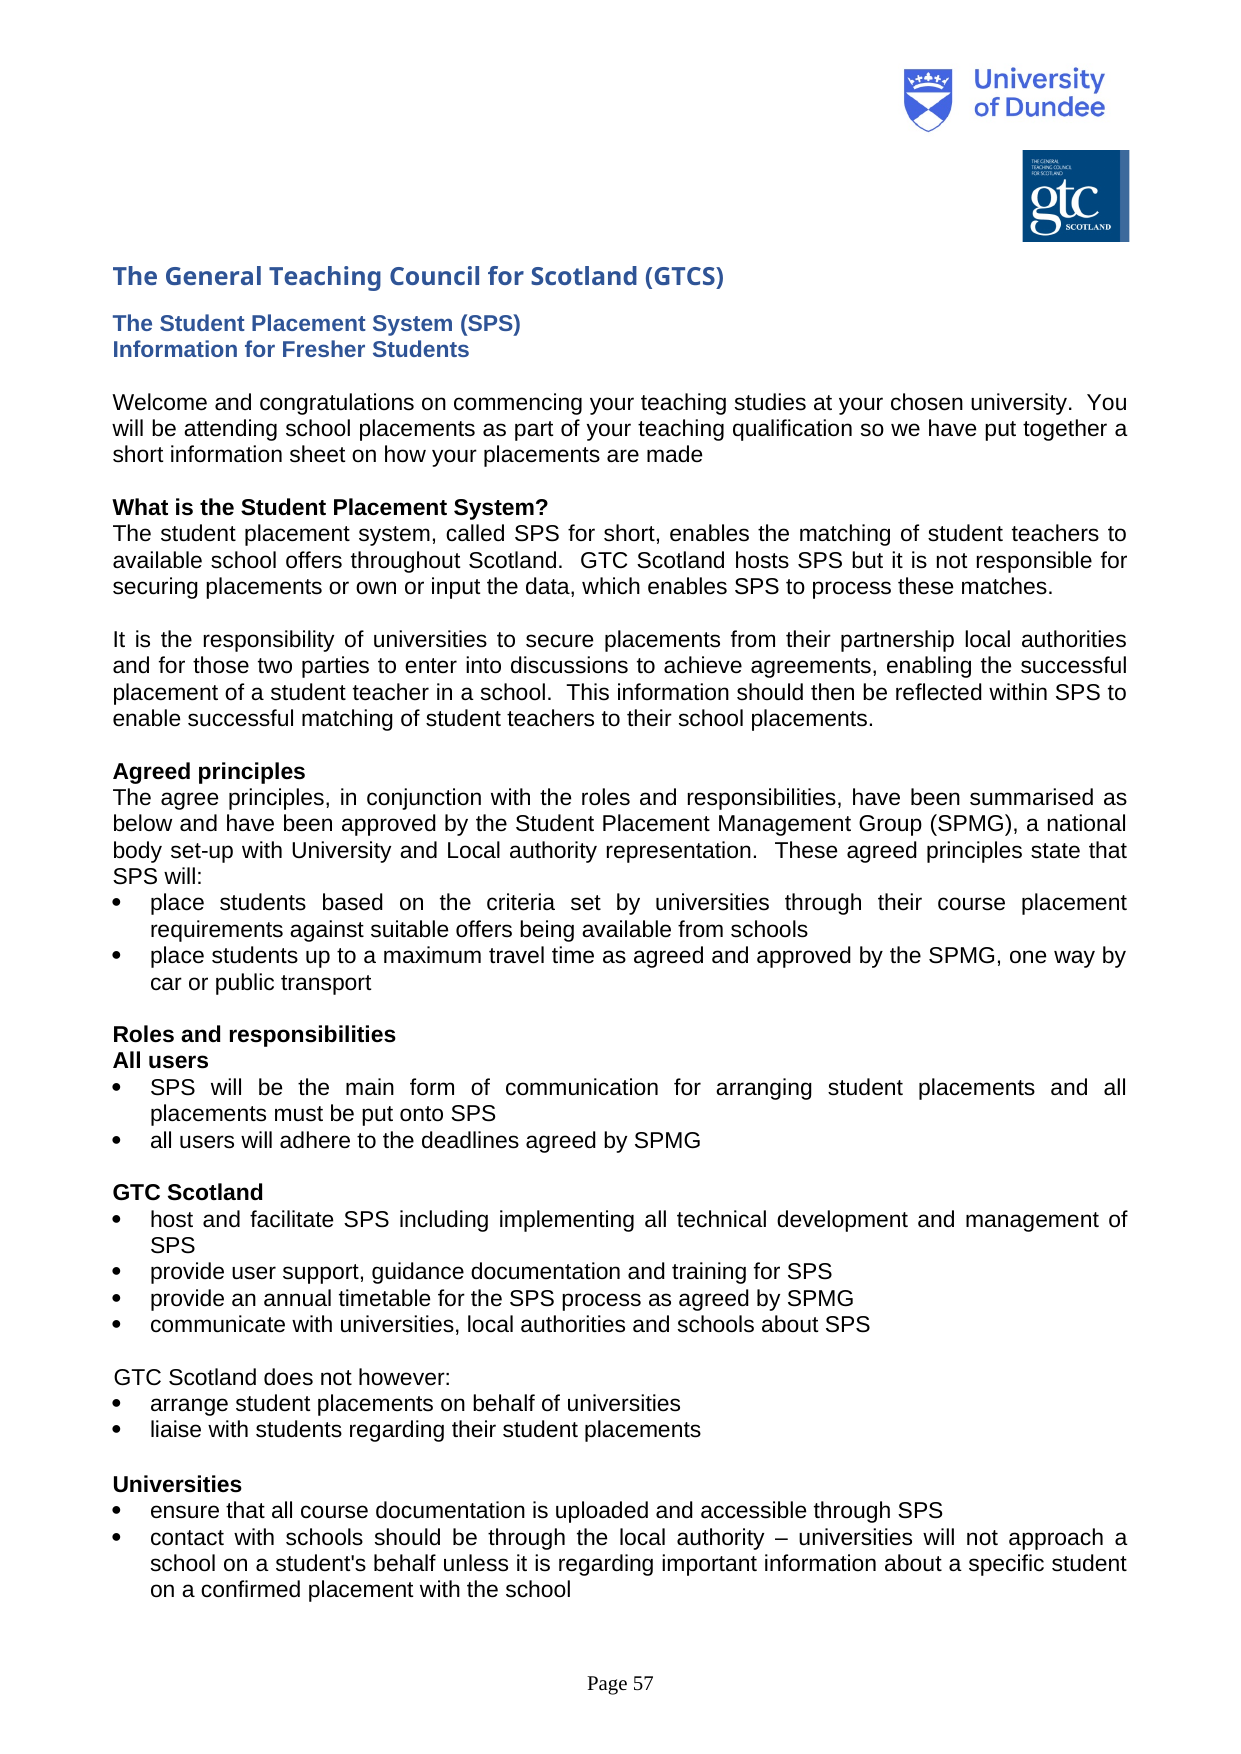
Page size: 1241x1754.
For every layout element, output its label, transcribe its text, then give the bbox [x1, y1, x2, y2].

list provide an annual timetable for the SPS process as agreed by SPMG [112, 1285, 1128, 1311]
text The Student Placement System (SPS) [112, 309, 1128, 336]
text Information for Fresher Students [112, 336, 1128, 362]
picture [1022, 150, 1130, 242]
text GTC Scotland does not however: [112, 1364, 1128, 1390]
text Welcome and congratulations on commencing your teaching studies at your chosen university. You will be attending school placements as part of your teaching qualification so we have put together a short information sheet on how your placements are made [112, 389, 1128, 468]
list communicate with universities, local authorities and schools about SPS [112, 1311, 1128, 1337]
text All users [112, 1047, 1128, 1074]
text The agree principles, in conjunction with the roles and responsibilities, have been summarised as below and have been approved by the Student Placement Management Group (SPMG), a national body set-up with University and Local authority representation. These agreed principles state that SPS will: [112, 784, 1128, 889]
text Roles and responsibilities [112, 1021, 1128, 1047]
picture [880, 59, 1129, 137]
text It is the responsibility of universities to secure placements from their partnership local authorities and for those two parties to enter into discussions to achieve agreements, enabling the successful placement of a student teacher in a school. This information should then be reflected within SPS to enable successful matching of student teachers to their school placements. [112, 626, 1128, 731]
list liaise with students regarding their student placements [112, 1416, 1128, 1471]
list provide user support, guidance documentation and training for SPS [112, 1258, 1128, 1285]
text Agreed principles [112, 758, 1128, 784]
list SPS will be the main form of communication for arranging student placements and all placements must be put onto SPS [112, 1074, 1128, 1127]
text What is the Student Placement System? [112, 494, 1128, 520]
list arrange student placements on behalf of universities [112, 1390, 1128, 1416]
text Universities [112, 1471, 1128, 1497]
list host and facilitate SPS including implementing all technical development and management of SPS [112, 1206, 1128, 1258]
text The student placement system, called SPS for short, enables the matching of student teachers to available school offers throughout Scotland. GTC Scotland hosts SPS but it is not responsible for securing placements or own or input the data, which enables SPS to process these matches. [112, 520, 1128, 599]
list contact with schools should be through the local authority – universities will not approach a school on a student's behalf unless it is regarding important information about a specific student on a confirmed placement with the school [112, 1523, 1128, 1603]
list all users will adhere to the deadlines agreed by SPMG [112, 1127, 1128, 1153]
subtitle The General Teaching Council for Scotland (GTCS) [112, 150, 1128, 293]
list place students up to a maximum travel time as agreed and approved by the SPMG, one way by car or public transport [112, 942, 1128, 995]
list ensure that all course documentation is uploaded and accessible through SPS [112, 1497, 1128, 1523]
list place students based on the criteria set by universities through their course placement requirements against suitable offers being available from schools [112, 889, 1128, 942]
text GTC Scotland [112, 1179, 1128, 1206]
